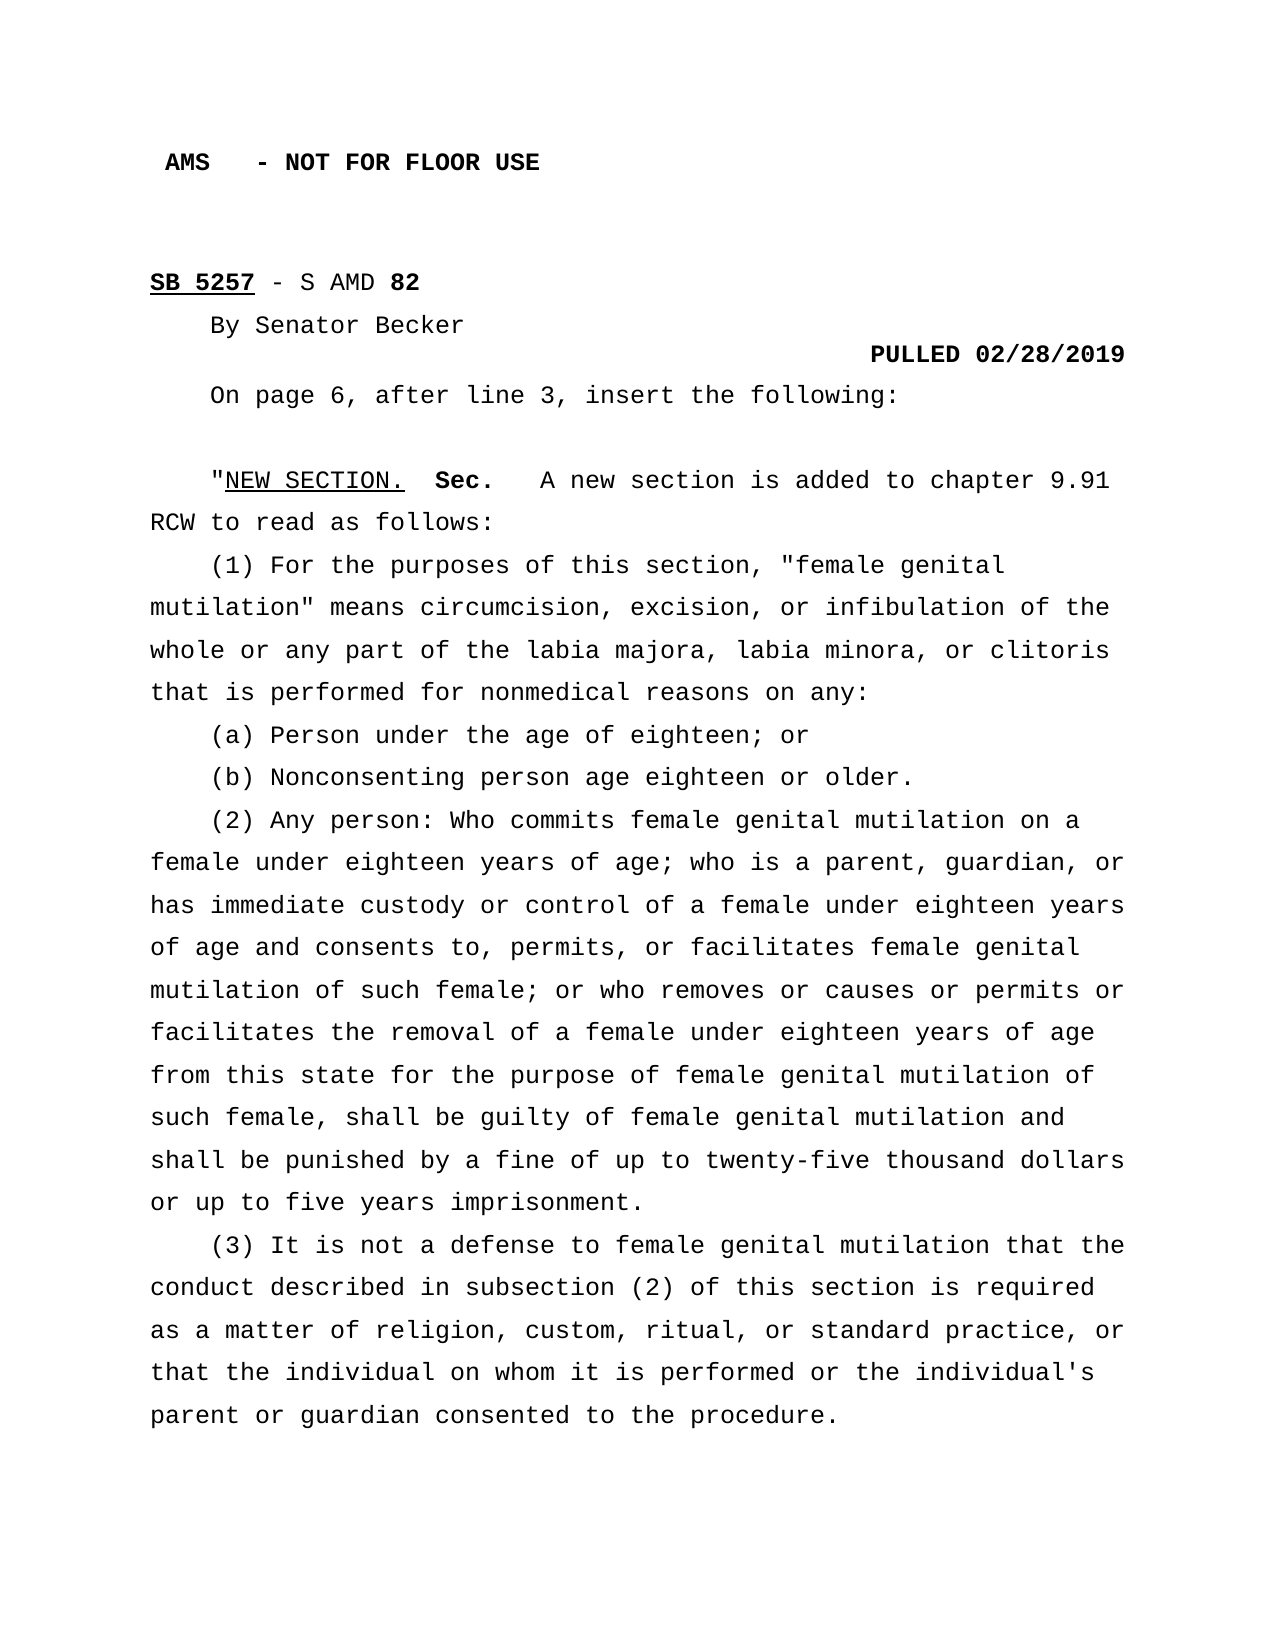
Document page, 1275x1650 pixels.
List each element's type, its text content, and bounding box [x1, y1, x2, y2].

text "NEW SECTION. Sec. A new section is added to chapter 9.91 RCW to read as follows: [150, 454, 1125, 539]
text (a) Person under the age of eighteen; or [150, 709, 1125, 752]
text PULLED 02/28/2019 [150, 342, 1125, 370]
text By Senator Becker [150, 299, 1125, 342]
text (3) It is not a defense to female genital mutilation that the conduct described in subsection (2) of this section is required as a matter of religion, custom, ritual, or standard practice, or that the individual on whom it is performed or the individual's parent or guardian consented to the procedure. [150, 1219, 1125, 1432]
text (1) For the purposes of this section, "female genital mutilation" means circumcision, excision, or infibulation of the whole or any part of the labia majora, labia minora, or clitoris that is performed for nonmedical reasons on any: [150, 539, 1125, 709]
text SB 5257 - S AMD 82 [150, 257, 1125, 299]
text (2) Any person: Who commits female genital mutilation on a female under eighteen years of age; who is a parent, guardian, or has immediate custody or control of a female under eighteen years of age and consents to, permits, or facilitates female genital mutilation of such female; or who removes or causes or permits or facilitates the removal of a female under eighteen years of age from this state for the purpose of female genital mutilation of such female, shall be guilty of female genital mutilation and shall be punished by a fine of up to twenty-five thousand dollars or up to five years imprisonment. [150, 794, 1125, 1219]
text AMS - NOT FOR FLOOR USE [150, 150, 1125, 178]
text On page 6, after line 3, insert the following: [150, 370, 1125, 412]
text (b) Nonconsenting person age eighteen or older. [150, 752, 1125, 794]
